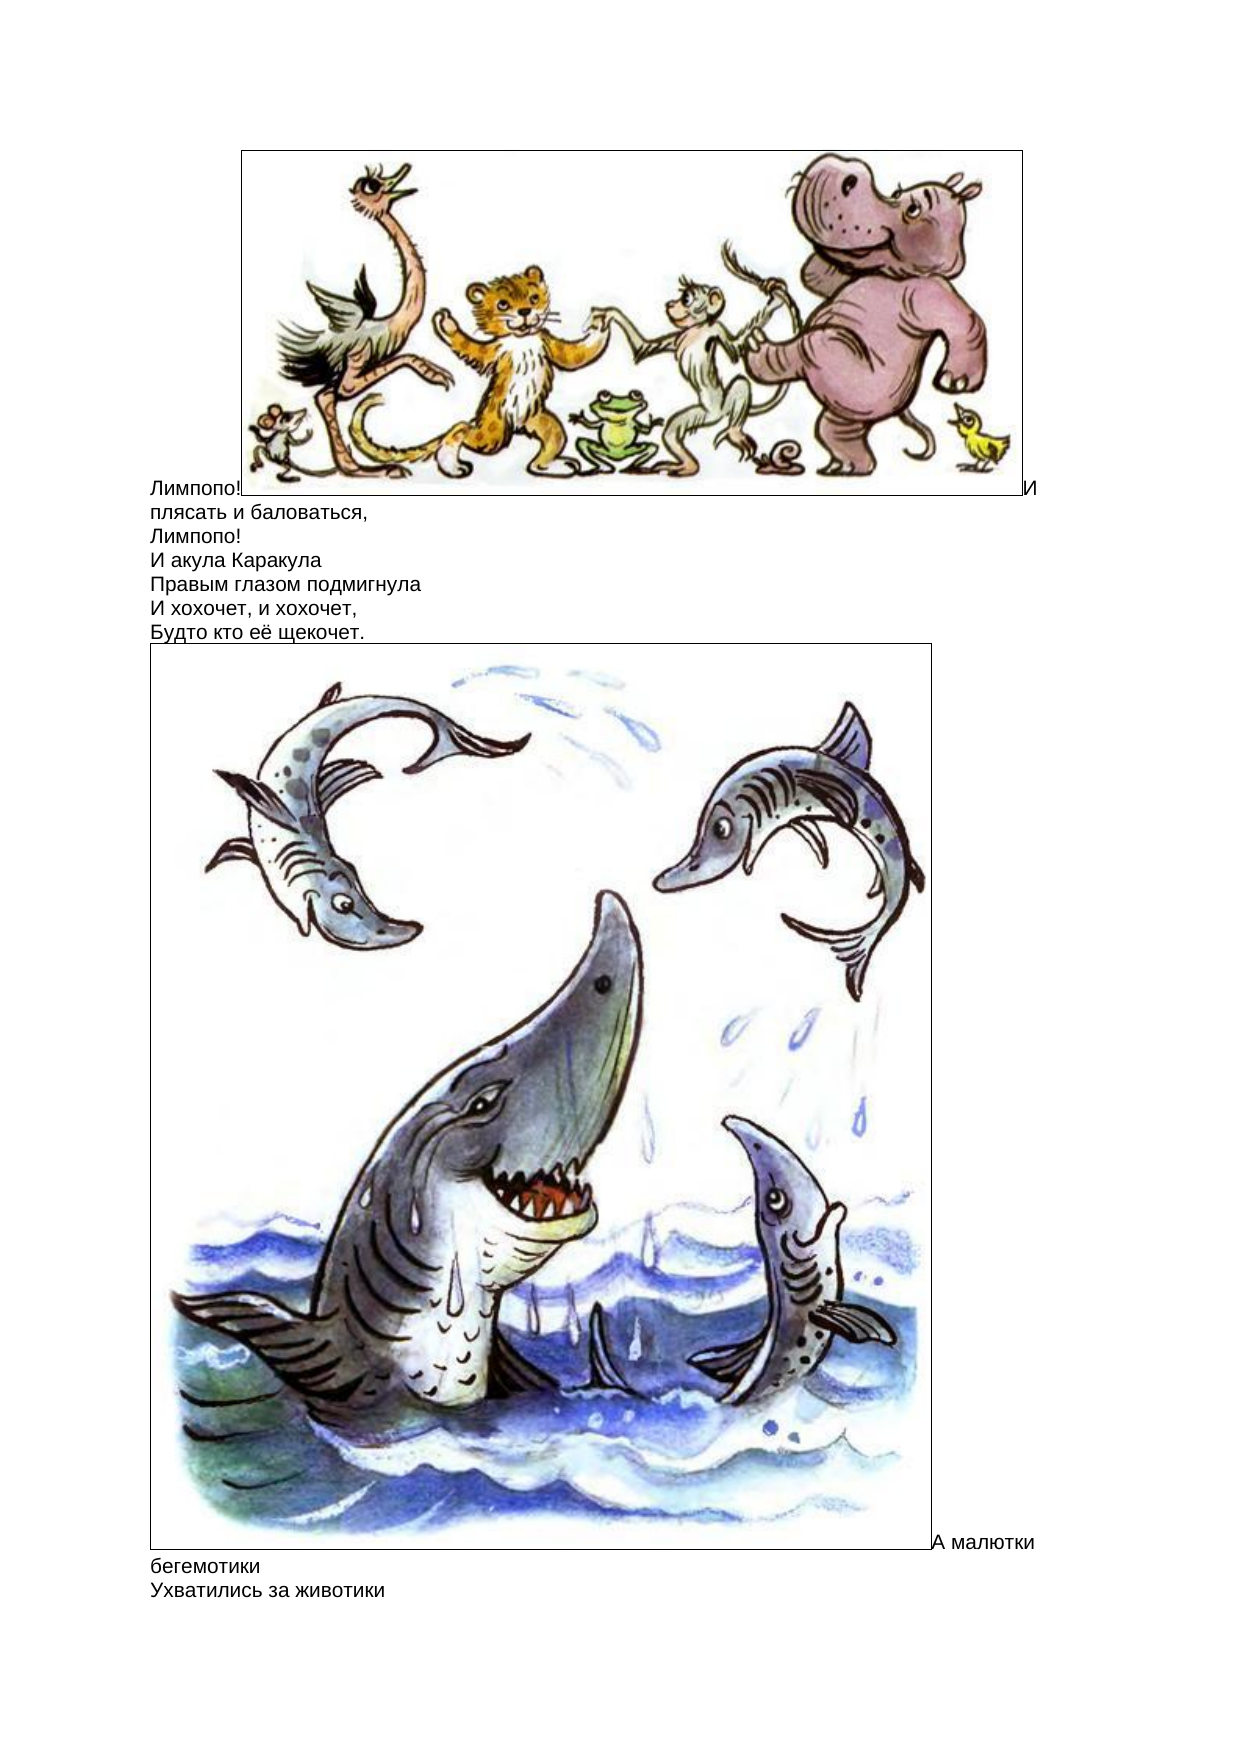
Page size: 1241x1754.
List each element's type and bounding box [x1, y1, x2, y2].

text [150, 150, 1090, 1602]
picture [242, 151, 1022, 495]
picture [151, 644, 931, 1549]
